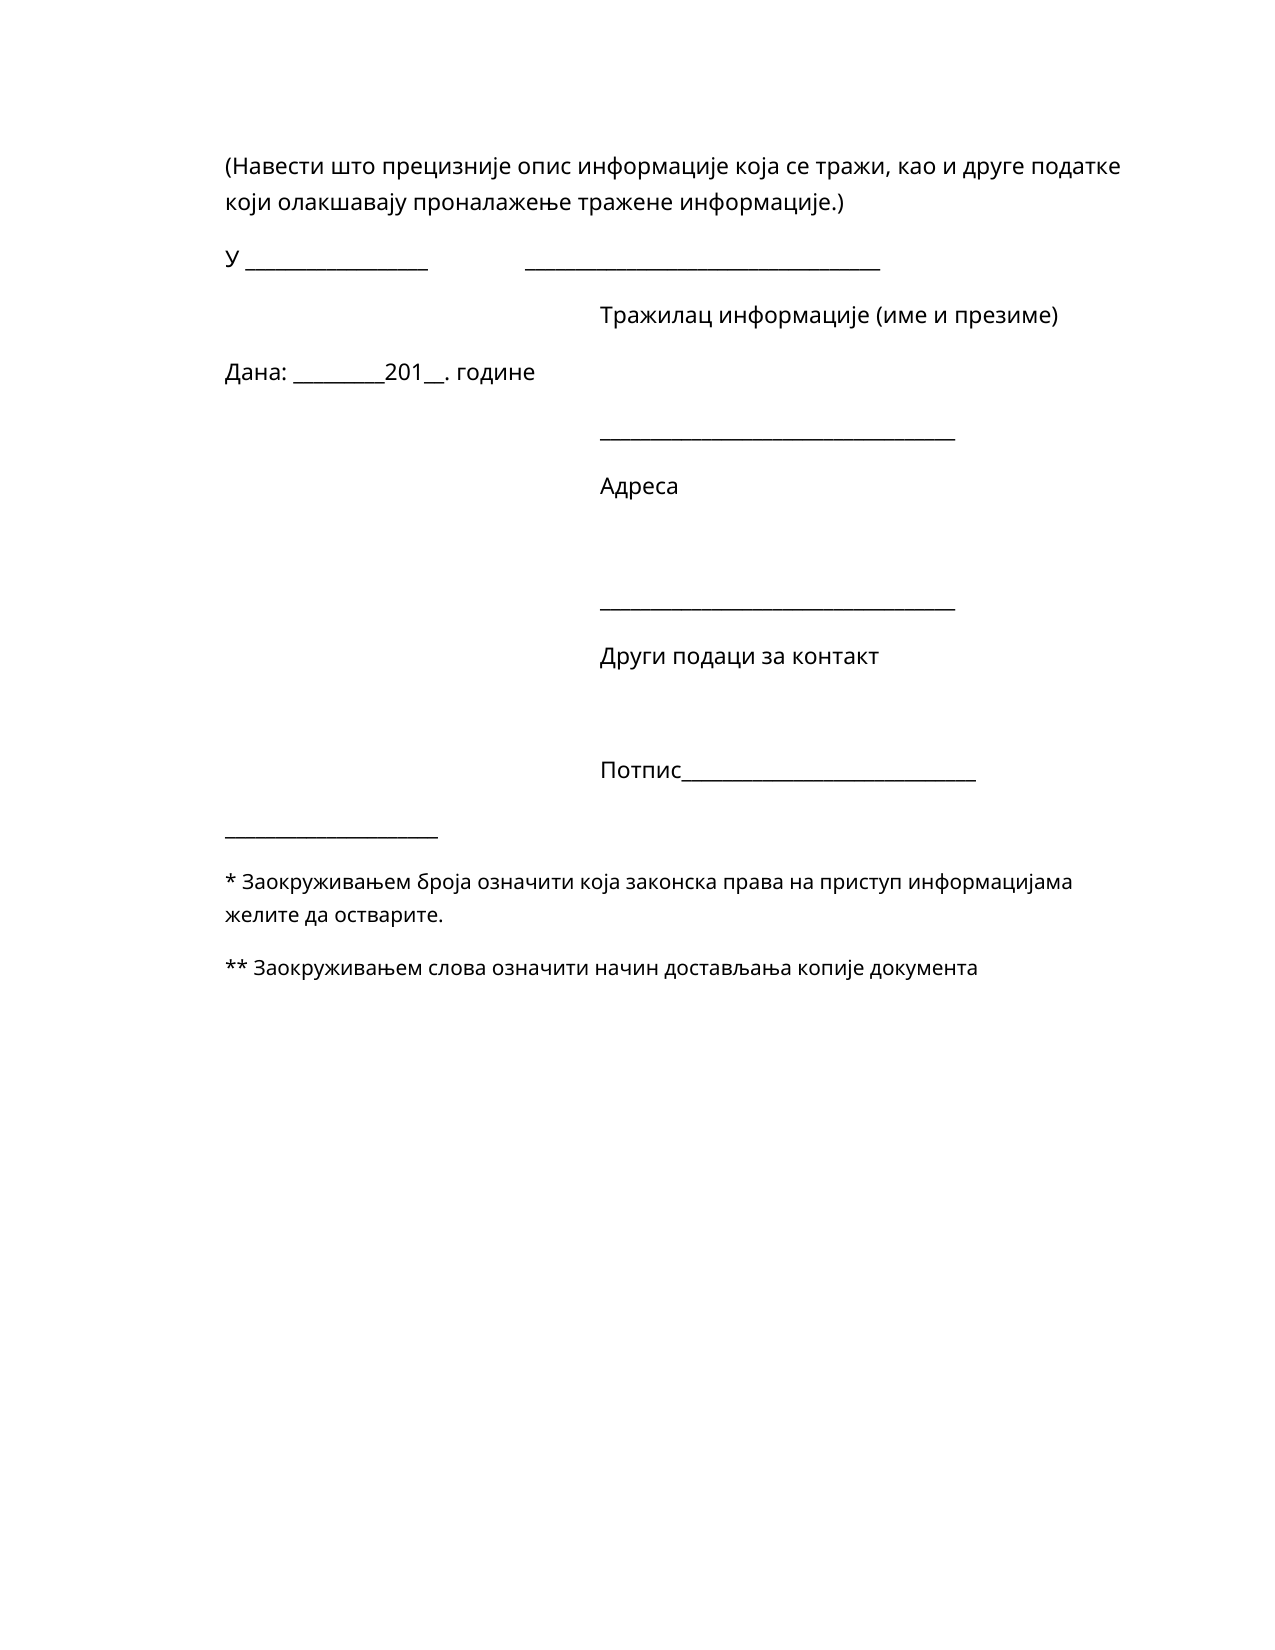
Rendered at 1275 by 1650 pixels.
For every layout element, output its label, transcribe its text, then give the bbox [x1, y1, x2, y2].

text Други подаци за контакт [150, 640, 1125, 671]
text ___________________________________ [525, 583, 1125, 614]
text ___________________________________ [525, 413, 1125, 444]
text Адреса [525, 470, 1125, 501]
text У __________________ ___________________________________ [225, 243, 1125, 274]
text * Заокруживањем броја означити која законска права на приступ информацијама желите да остварите. [225, 867, 1125, 928]
text Потпис_____________________________ [150, 754, 1125, 785]
text ** Заокруживањем слова означити начин достављања копије документа [225, 953, 1125, 982]
text Дана: _________201__. године [150, 356, 1125, 387]
text _____________________ [150, 810, 1125, 842]
text Тражилац информације (име и презиме) [525, 299, 1125, 331]
text (Навести што прецизније опис информације која се тражи, као и друге податке који олакшавају проналажење тражене информације.) [225, 150, 1125, 217]
